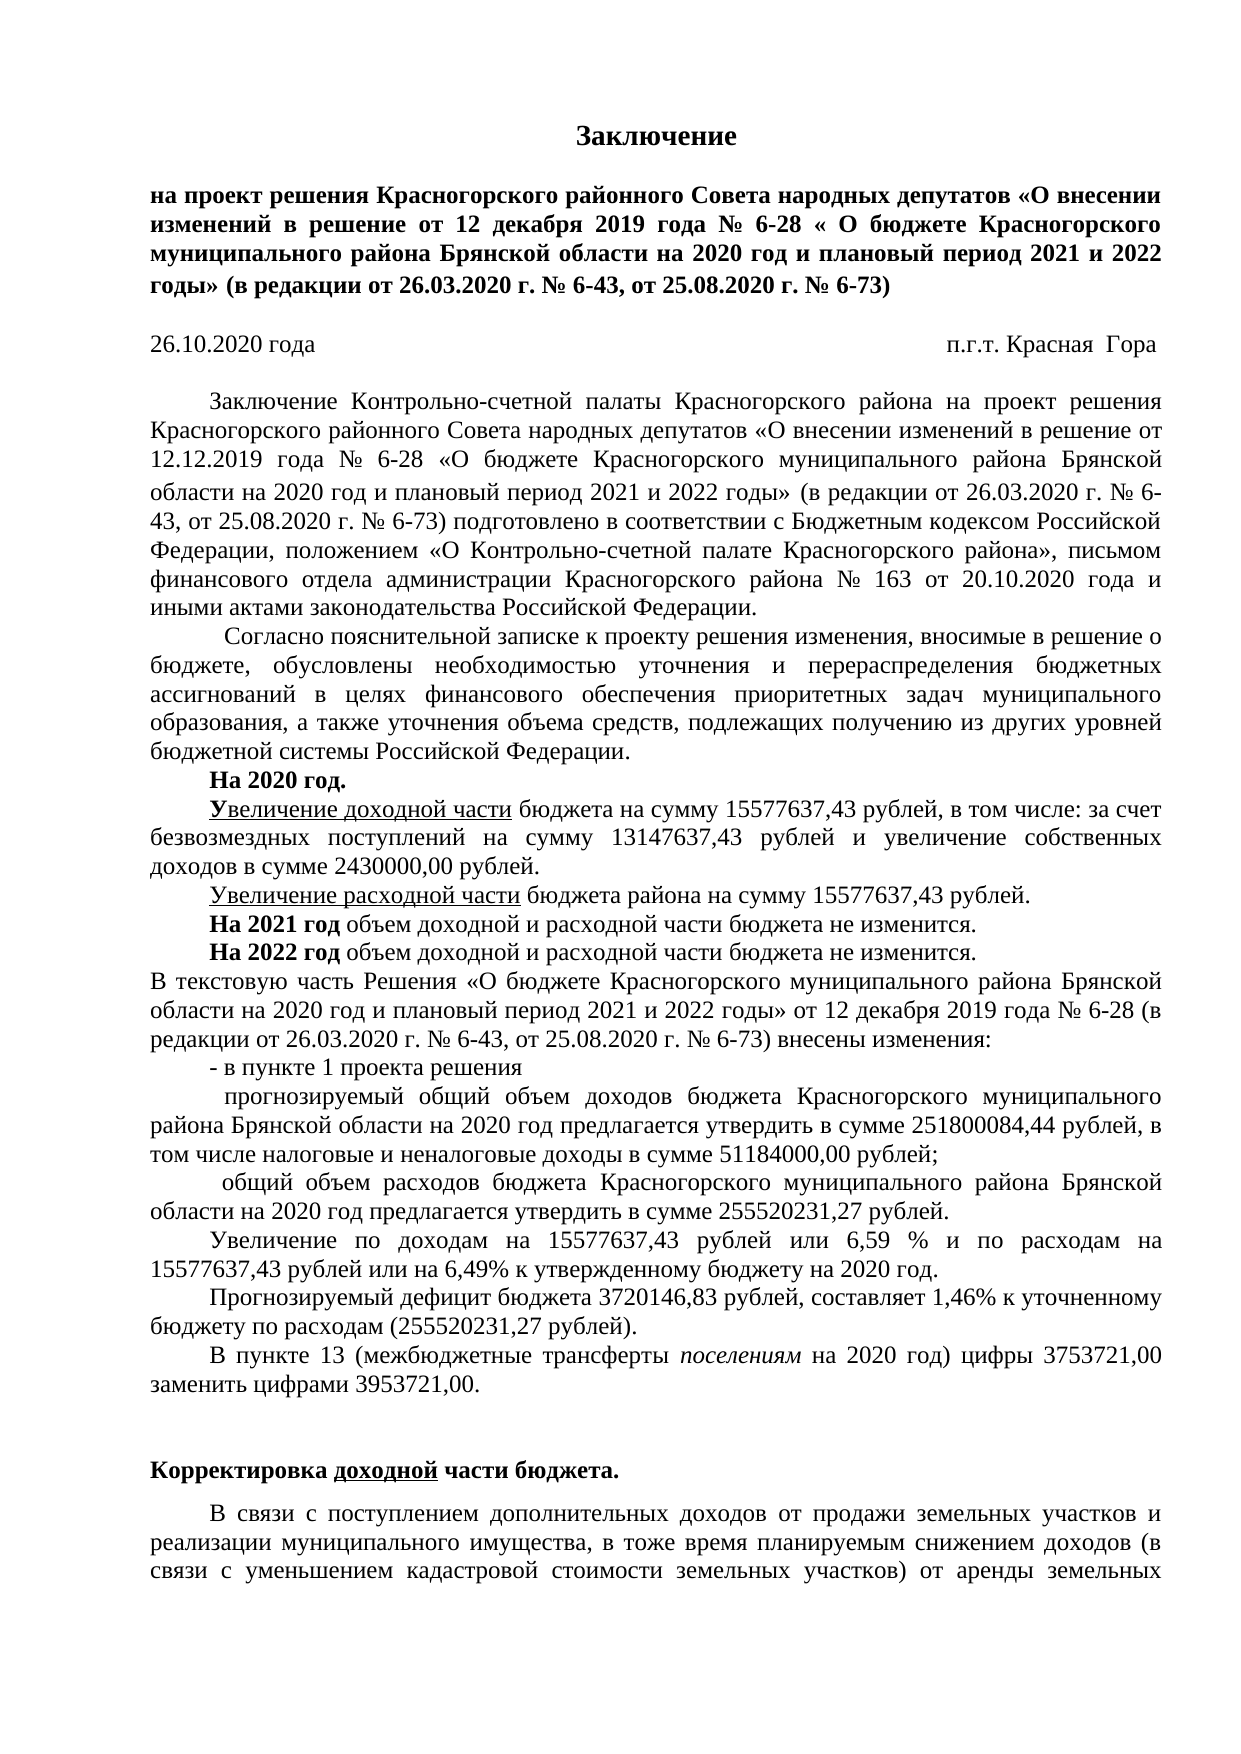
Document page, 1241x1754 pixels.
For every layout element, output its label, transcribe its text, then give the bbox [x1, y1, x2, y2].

text - в пункте 1 проекта решения [150, 1052, 1162, 1081]
text Увеличение по доходам на 15577637,43 рублей или 6,59 % и по расходам на 15577637,43 рублей или на 6,49% к утвержденному бюджету на 2020 год. [150, 1225, 1162, 1282]
text На 2022 год объем доходной и расходной части бюджета не изменится. [150, 937, 1162, 966]
text Прогнозируемый дефицит бюджета 3720146,83 рублей, составляет 1,46% к уточненному бюджету по расходам (255520231,27 рублей). [150, 1282, 1162, 1340]
text Согласно пояснительной записке к проекту решения изменения, вносимые в решение о бюджете, обусловлены необходимостью уточнения и перераспределения бюджетных ассигнований в целях финансового обеспечения приоритетных задач муниципального образования, а также уточнения объема средств, подлежащих получению из других уровней бюджетной системы Российской Федерации. [150, 621, 1162, 765]
text На 2021 год объем доходной и расходной части бюджета не изменится. [150, 909, 1162, 937]
text Увеличение расходной части бюджета района на сумму 15577637,43 рублей. [150, 880, 1162, 909]
text Корректировка доходной части бюджета. [150, 1455, 1162, 1484]
text На 2020 год. [150, 765, 1162, 794]
subtitle Заключение [150, 118, 1162, 152]
text прогнозируемый общий объем доходов бюджета Красногорского муниципального района Брянской области на 2020 год предлагается утвердить в сумме 251800084,44 рублей, в том числе налоговые и неналоговые доходы в сумме 51184000,00 рублей; [150, 1081, 1162, 1167]
subtitle Заключение Контрольно-счетной палаты Красногорского района на проект решения Красногорского районного Совета народных депутатов «О внесении изменений в решение от 12.12.2019 года № 6-28 «О бюджете Красногорского муниципального района Брянской области на 2020 год и плановый период 2021 и 2022 годы» (в редакции от 26.03.2020 г. № 6-43, от 25.08.2020 г. № 6-73) подготовлено в соответствии с Бюджетным кодексом Российской Федерации, положением «О Контрольно-счетной палате Красногорского района», письмом финансового отдела администрации Красногорского района № 163 от 20.10.2020 года и иными актами законодательства Российской Федерации. [150, 386, 1162, 621]
text В текстовую часть Решения «О бюджете Красногорского муниципального района Брянской области на 2020 год и плановый период 2021 и 2022 годы» от 12 декабря 2019 года № 6-28 (в редакции от 26.03.2020 г. № 6-43, от 25.08.2020 г. № 6-73) внесены изменения: [150, 966, 1162, 1052]
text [150, 1498, 1162, 1584]
text общий объем расходов бюджета Красногорского муниципального района Брянской области на 2020 год предлагается утвердить в сумме 255520231,27 рублей. [150, 1167, 1162, 1225]
text В пункте 13 (межбюджетные трансферты поселениям на 2020 год) цифры 3753721,00 заменить цифрами 3953721,00. [150, 1340, 1162, 1397]
text Увеличение доходной части бюджета на сумму 15577637,43 рублей, в том числе: за счет безвозмездных поступлений на сумму 13147637,43 рублей и увеличение собственных доходов в сумме 2430000,00 рублей. [150, 794, 1162, 880]
text 26.10.2020 года п.г.т. Красная Гора [150, 329, 1162, 358]
subtitle на проект решения Красногорского районного Совета народных депутатов «О внесении изменений в решение от 12 декабря 2019 года № 6-28 « О бюджете Красногорского муниципального района Брянской области на 2020 год и плановый период 2021 и 2022 годы» (в редакции от 26.03.2020 г. № 6-43, от 25.08.2020 г. № 6-73) [150, 180, 1162, 300]
